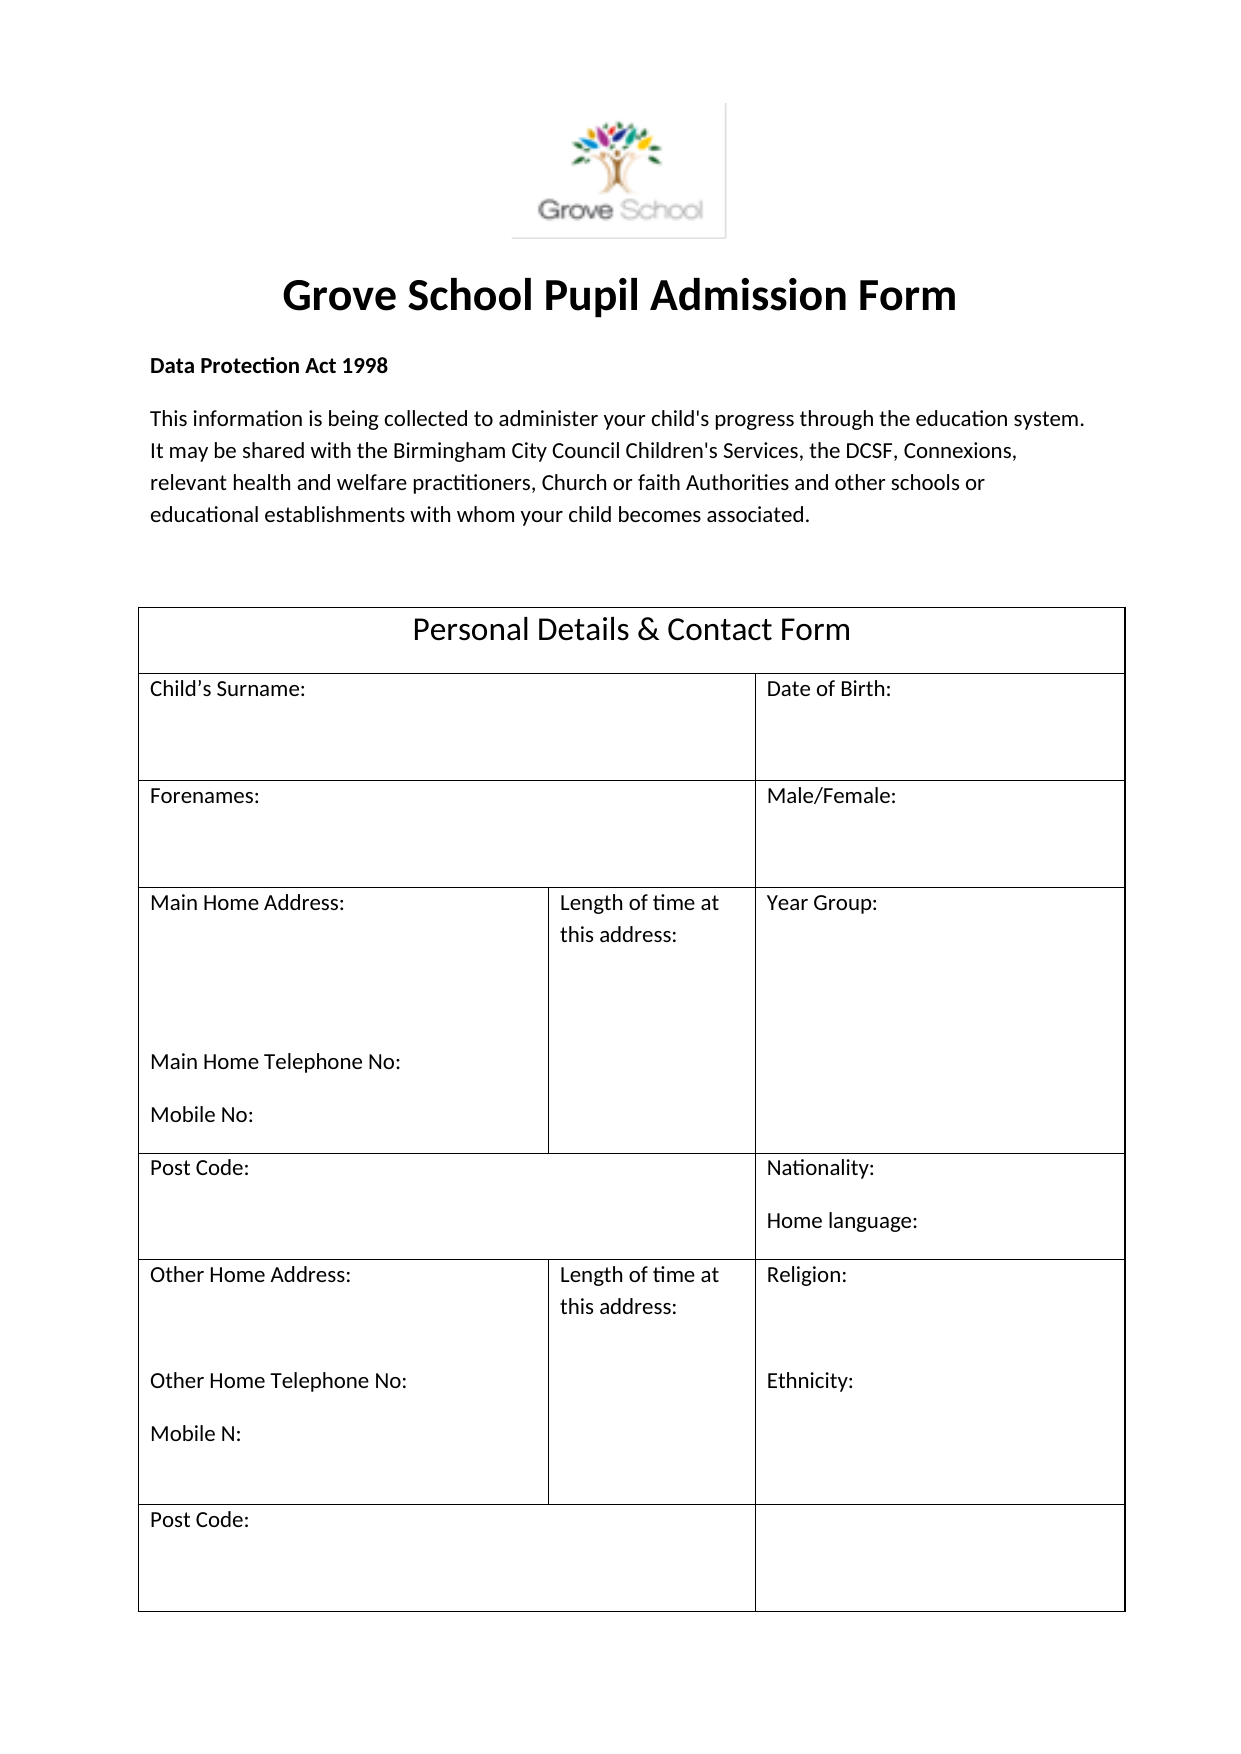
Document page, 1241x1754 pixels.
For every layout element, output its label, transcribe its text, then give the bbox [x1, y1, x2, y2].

text This information is being collected to administer your child's progress through the education system. It may be shared with the Birmingham City Council Children's Services, the DCSF, Connexions, relevant health and welfare practitioners, Church or faith Authorities and other schools or educational establishments with whom your child becomes associated. [150, 404, 1090, 529]
table_header Personal Details & Contact Form [139, 608, 1124, 673]
text Data Protection Act 1998 [150, 351, 1090, 379]
table_cell Year Group: [756, 888, 1124, 1152]
table_cell Length of time at this address: [549, 888, 755, 1152]
table_cell Male/Female: [756, 781, 1124, 887]
table_cell Date of Birth: [756, 674, 1124, 780]
table_cell Forenames: [139, 781, 755, 887]
table_cell Post Code: [139, 1505, 755, 1611]
table_cell Other Home Address: Other Home Telephone No: Mobile N: [139, 1260, 548, 1504]
table_cell Child’s Surname: [139, 674, 755, 780]
table_cell Nationality: Home language: [756, 1154, 1124, 1259]
text Grove School Pupil Admission Form [150, 266, 1090, 322]
table_cell Main Home Address: Main Home Telephone No: Mobile No: [139, 888, 548, 1152]
table_cell Length of time at this address: [549, 1260, 755, 1504]
table_cell Religion: Ethnicity: [756, 1260, 1124, 1504]
picture [511, 103, 729, 241]
table_cell [756, 1505, 1124, 1611]
table_cell Post Code: [139, 1154, 755, 1259]
